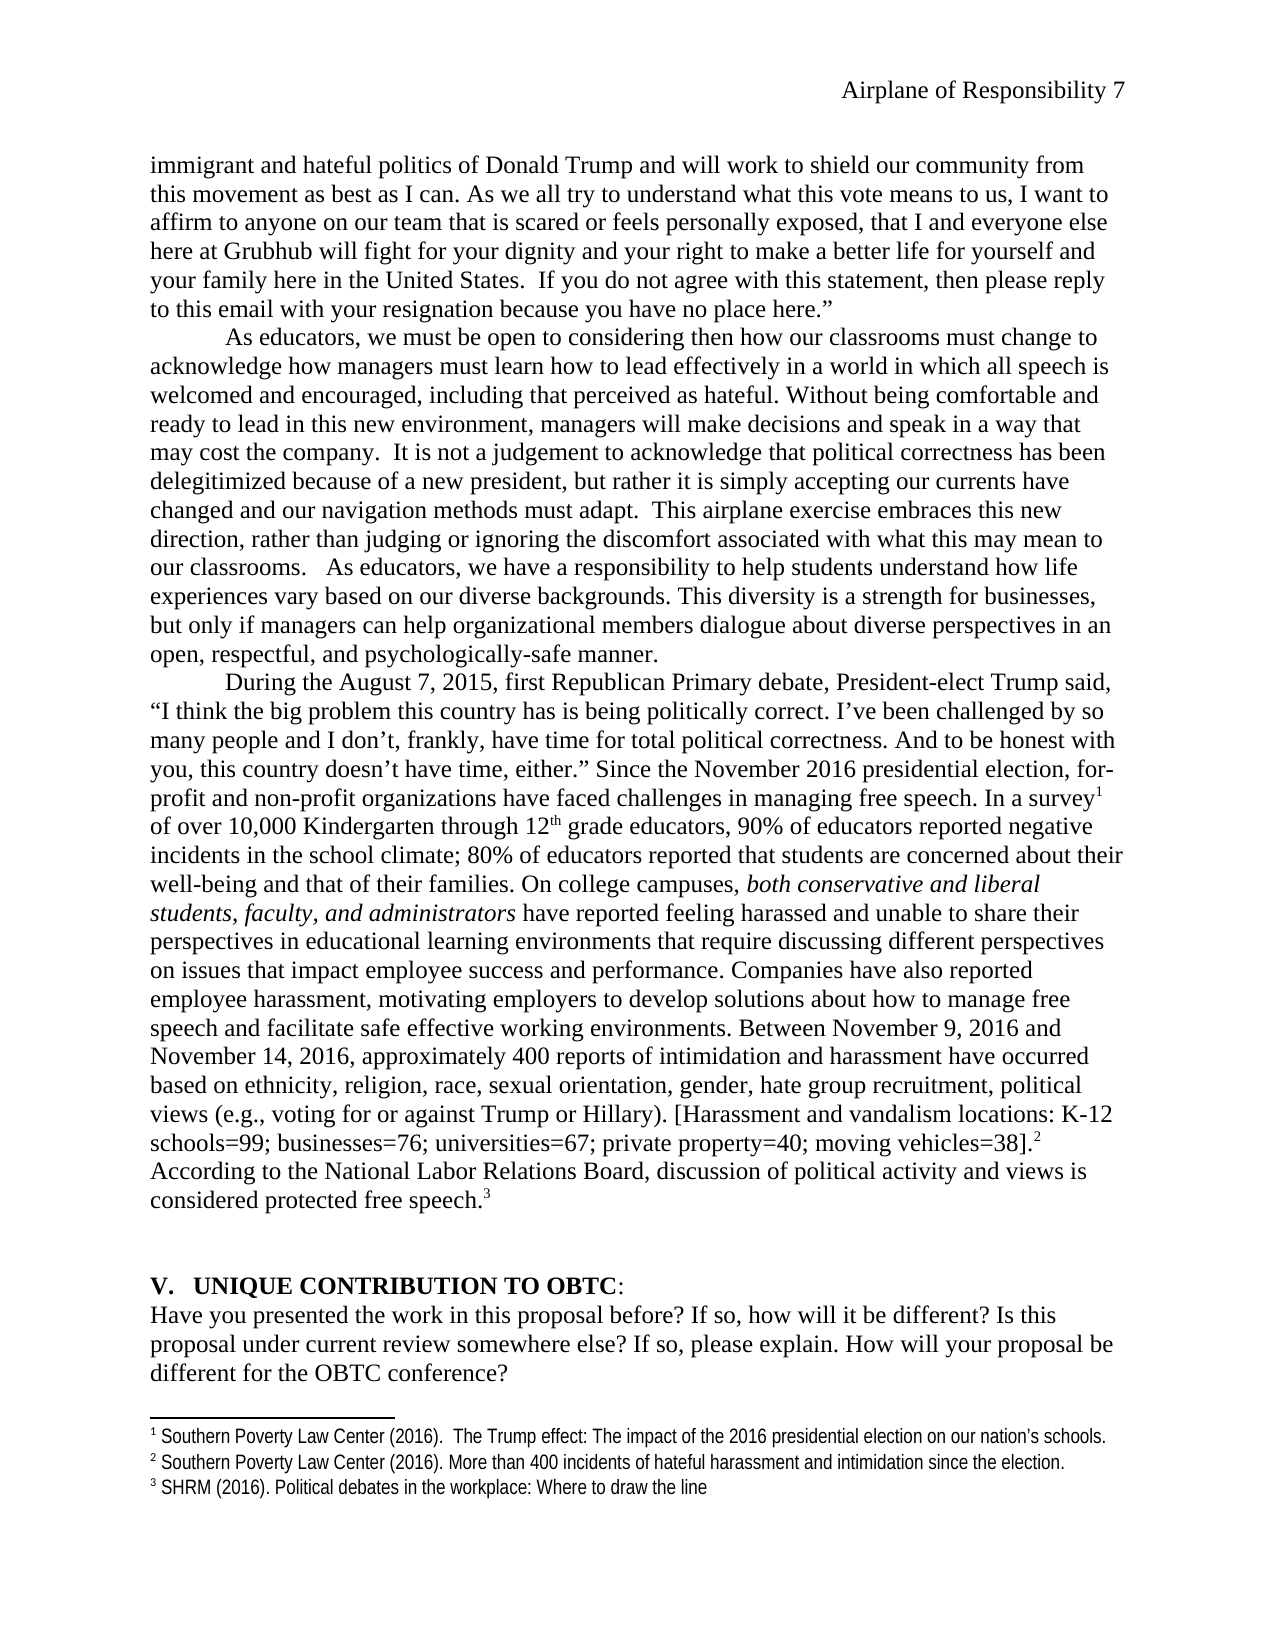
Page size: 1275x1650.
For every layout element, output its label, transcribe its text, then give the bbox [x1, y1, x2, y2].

text During the August 7, 2015, first Republican Primary debate, President-elect Trump said, “I think the big problem this country has is being politically correct. I’ve been challenged by so many people and I don’t, frankly, have time for total political correctness. And to be honest with you, this country doesn’t have time, either.” Since the November 2016 presidential election, for-profit and non-profit organizations have faced challenges in managing free speech. In a survey of over 10,000 Kindergarten through 12th grade educators, 90% of educators reported negative incidents in the school climate; 80% of educators reported that students are concerned about their well-being and that of their families. On college campuses, both conservative and liberal students, faculty, and administrators have reported feeling harassed and unable to share their perspectives in educational learning environments that require discussing different perspectives on issues that impact employee success and performance. Companies have also reported employee harassment, motivating employers to develop solutions about how to manage free speech and facilitate safe effective working environments. Between November 9, 2016 and November 14, 2016, approximately 400 reports of intimidation and harassment have occurred based on ethnicity, religion, race, sexual orientation, gender, hate group recruitment, political views (e.g., voting for or against Trump or Hillary). [Harassment and vandalism locations: K-12 schools=99; businesses=76; universities=67; private property=40; moving vehicles=38]. According to the National Labor Relations Board, discussion of political activity and views is considered protected free speech. [150, 667, 1125, 1214]
text Have you presented the work in this proposal before? If so, how will it be different? Is this proposal under current review somewhere else? If so, please explain. How will your proposal be different for the OBTC conference? [150, 1300, 1125, 1386]
text As educators, we must be open to considering then how our classrooms must change to acknowledge how managers must learn how to lead effectively in a world in which all speech is welcomed and encouraged, including that perceived as hateful. Without being comfortable and ready to lead in this new environment, managers will make decisions and speak in a way that may cost the company. It is not a judgement to acknowledge that political correctness has been delegitimized because of a new president, but rather it is simply accepting our currents have changed and our navigation methods must adapt. This airplane exercise embraces this new direction, rather than judging or ignoring the discomfort associated with what this may mean to our classrooms. As educators, we have a responsibility to help students understand how life experiences vary based on our diverse backgrounds. This diversity is a strength for businesses, but only if managers can help organizational members dialogue about diverse perspectives in an open, respectful, and psychologically-safe manner. [150, 322, 1125, 667]
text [150, 150, 1125, 322]
text V. UNIQUE CONTRIBUTION TO OBTC: [150, 1271, 1125, 1300]
